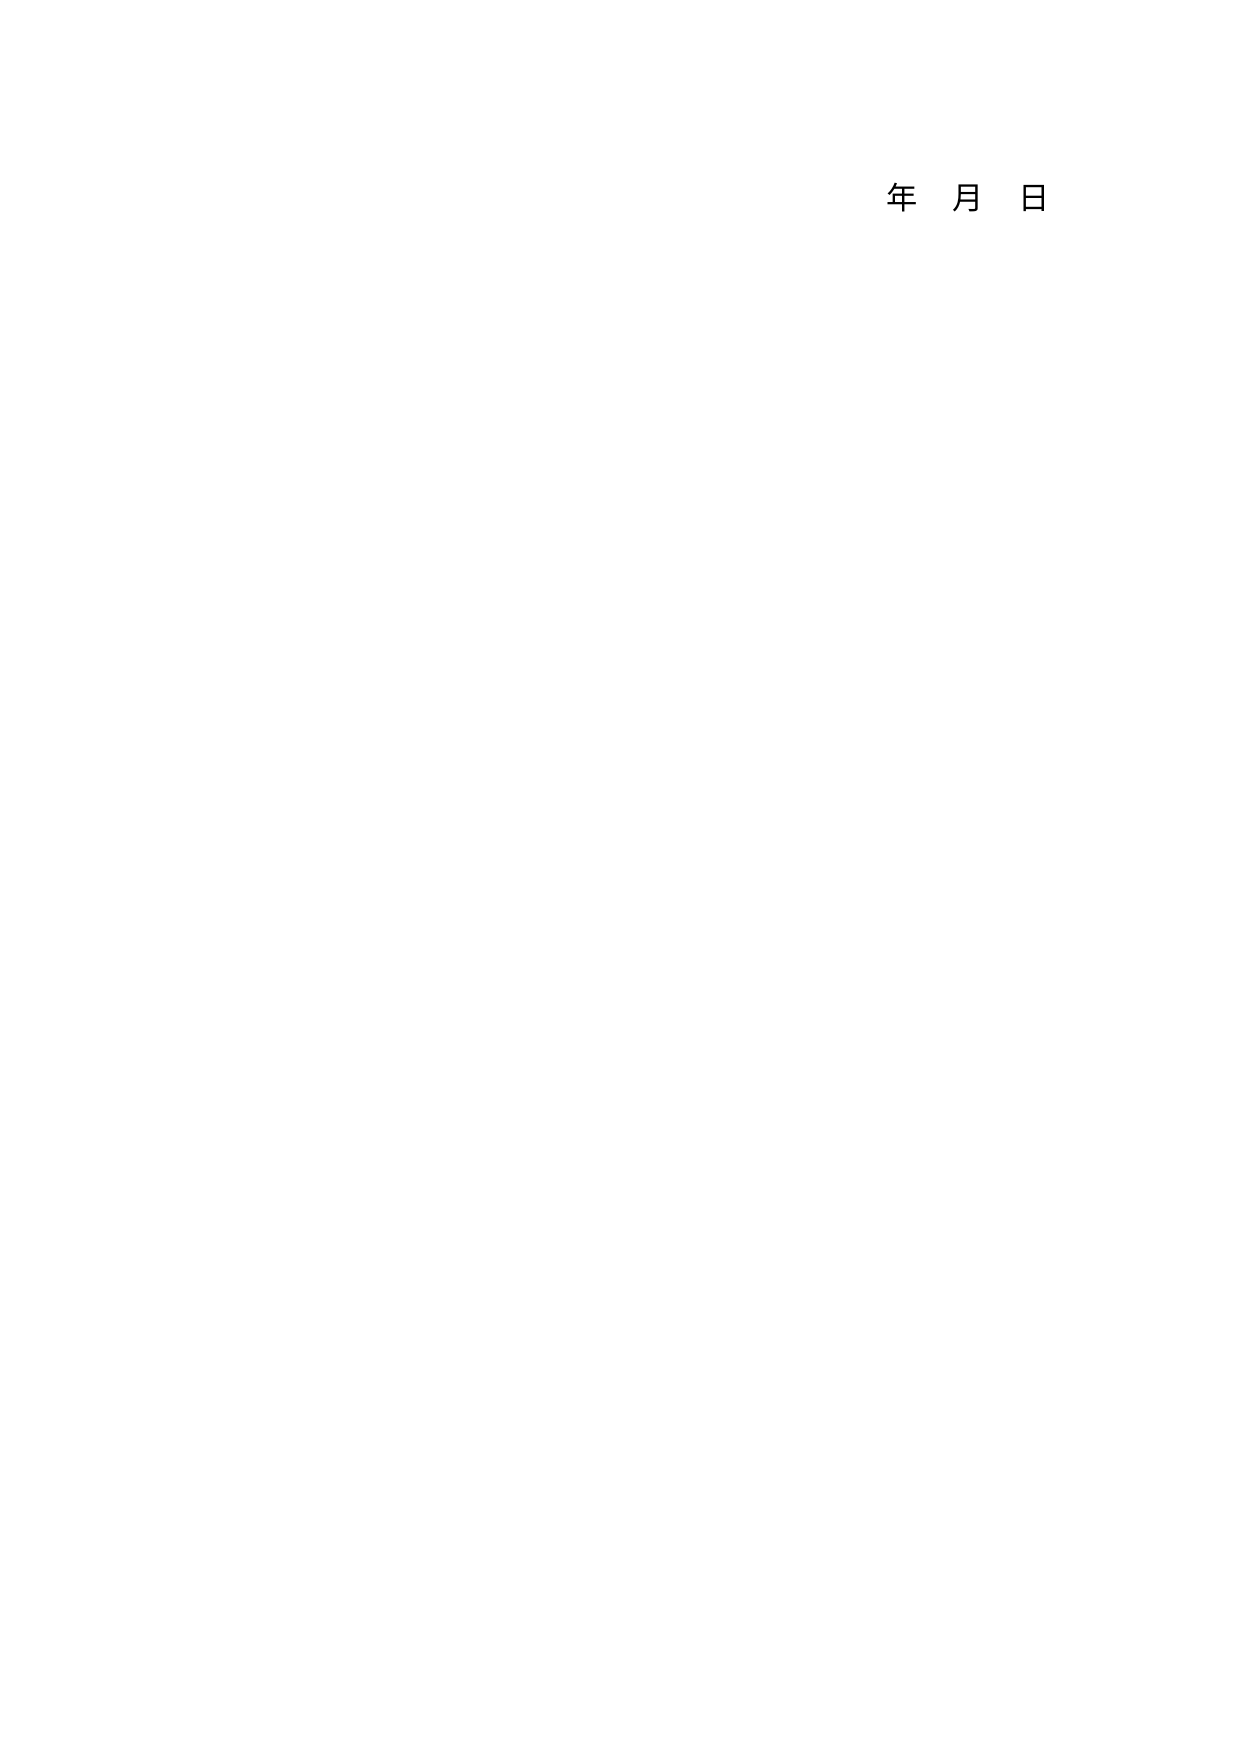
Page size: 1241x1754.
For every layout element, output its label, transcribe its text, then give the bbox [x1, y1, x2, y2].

text 年 月 日 [188, 162, 1050, 229]
